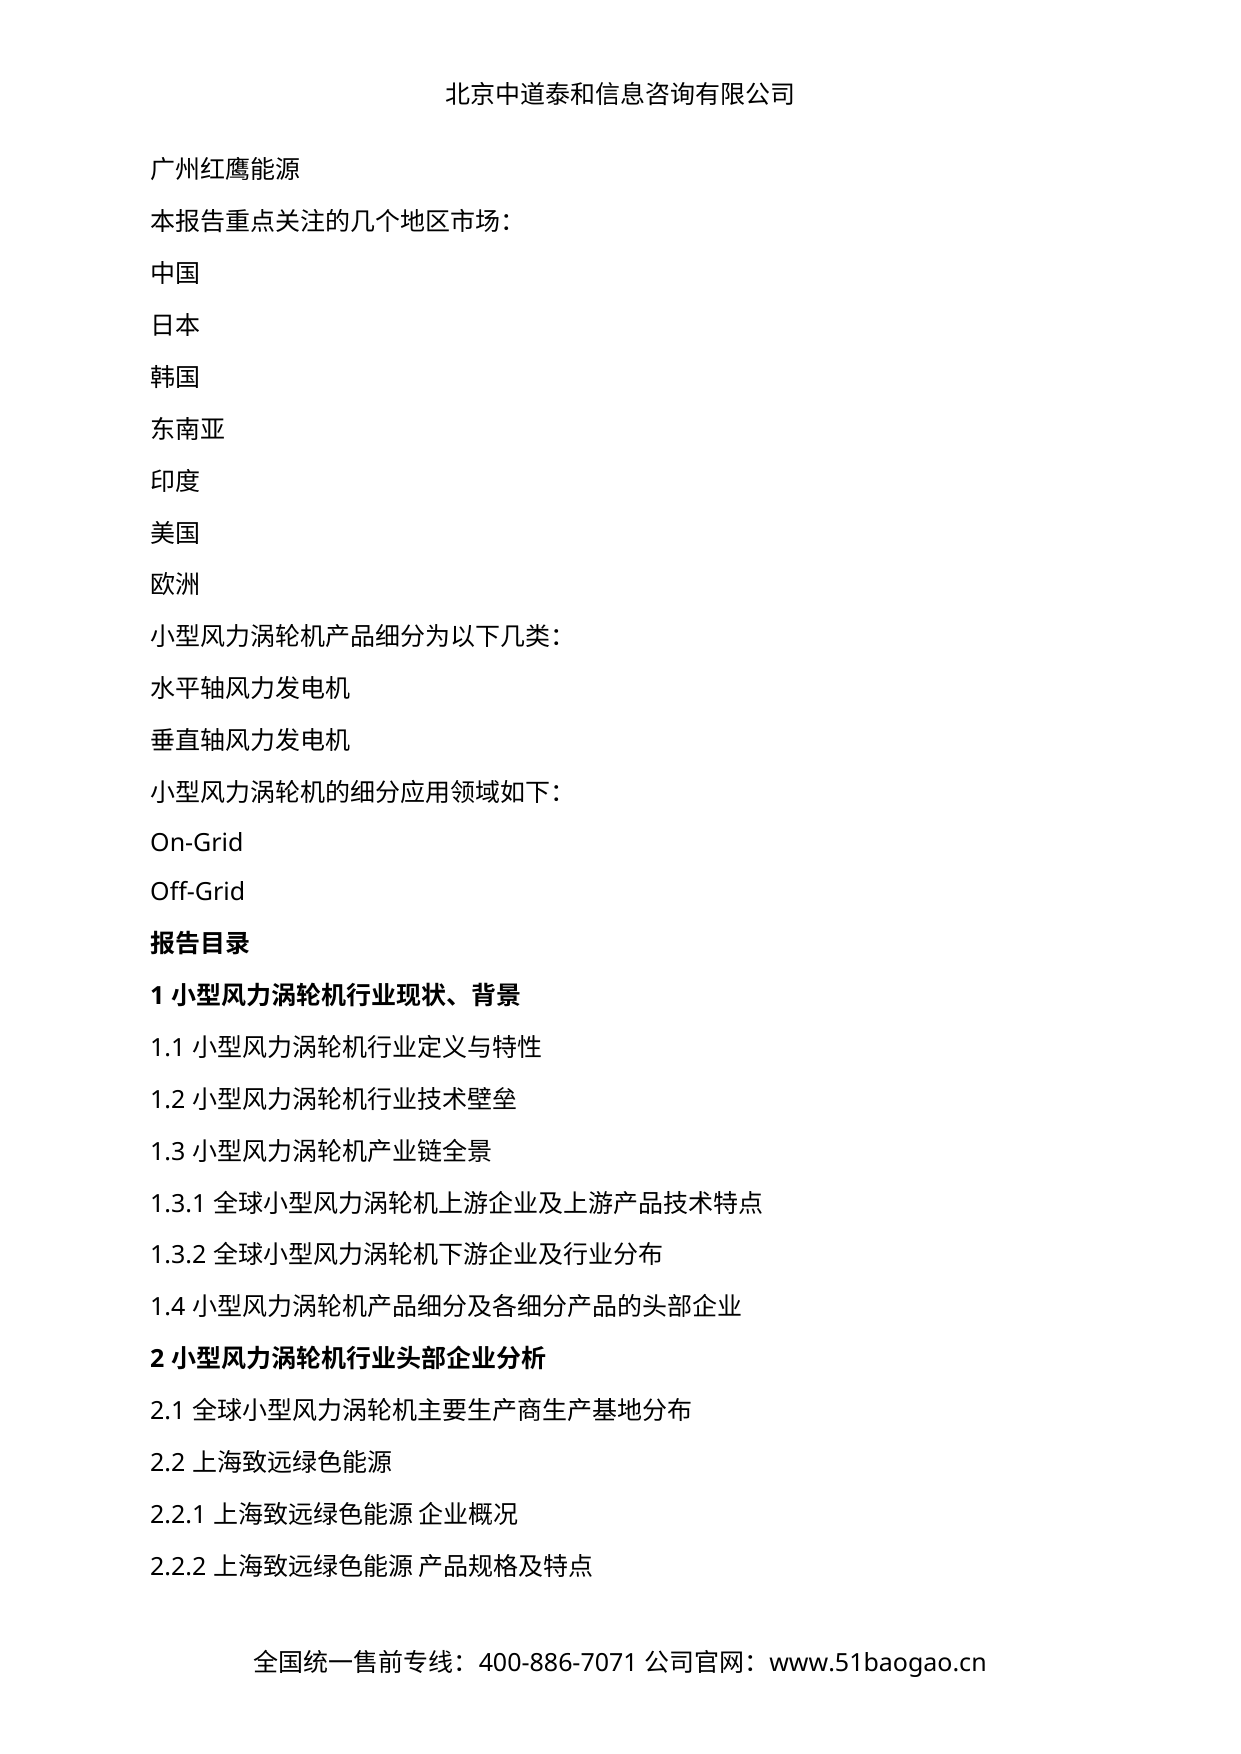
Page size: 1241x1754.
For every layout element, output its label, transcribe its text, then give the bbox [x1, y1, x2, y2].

text 东南亚 [150, 409, 1090, 446]
text 广州红鹰能源 [150, 150, 1090, 186]
text 日本 [150, 306, 1090, 342]
text 1.2 小型风力涡轮机行业技术壁垒 [150, 1079, 1090, 1116]
text 2 小型风力涡轮机行业头部企业分析 [150, 1339, 1090, 1375]
text 1.3 小型风力涡轮机产业链全景 [150, 1131, 1090, 1167]
text 1.3.2 全球小型风力涡轮机下游企业及行业分布 [150, 1235, 1090, 1271]
text Off-Grid [150, 874, 1090, 908]
text 水平轴风力发电机 [150, 669, 1090, 705]
text 小型风力涡轮机的细分应用领域如下： [150, 772, 1090, 809]
text 小型风力涡轮机产品细分为以下几类： [150, 617, 1090, 653]
text 2.2 上海致远绿色能源 [150, 1442, 1090, 1479]
text On-Grid [150, 824, 1090, 858]
text 垂直轴风力发电机 [150, 721, 1090, 757]
text 报告目录 [150, 924, 1090, 960]
text 欧洲 [150, 565, 1090, 601]
text 2.2.2 上海致远绿色能源 产品规格及特点 [150, 1546, 1090, 1582]
text 印度 [150, 461, 1090, 497]
text 中国 [150, 254, 1090, 290]
text 美国 [150, 513, 1090, 549]
text 2.1 全球小型风力涡轮机主要生产商生产基地分布 [150, 1391, 1090, 1427]
text 韩国 [150, 357, 1090, 394]
text 1.4 小型风力涡轮机产品细分及各细分产品的头部企业 [150, 1287, 1090, 1323]
text 1.3.1 全球小型风力涡轮机上游企业及上游产品技术特点 [150, 1183, 1090, 1219]
text 1 小型风力涡轮机行业现状、背景 [150, 976, 1090, 1012]
text 2.2.1 上海致远绿色能源 企业概况 [150, 1494, 1090, 1531]
text 本报告重点关注的几个地区市场： [150, 202, 1090, 238]
text 1.1 小型风力涡轮机行业定义与特性 [150, 1027, 1090, 1064]
